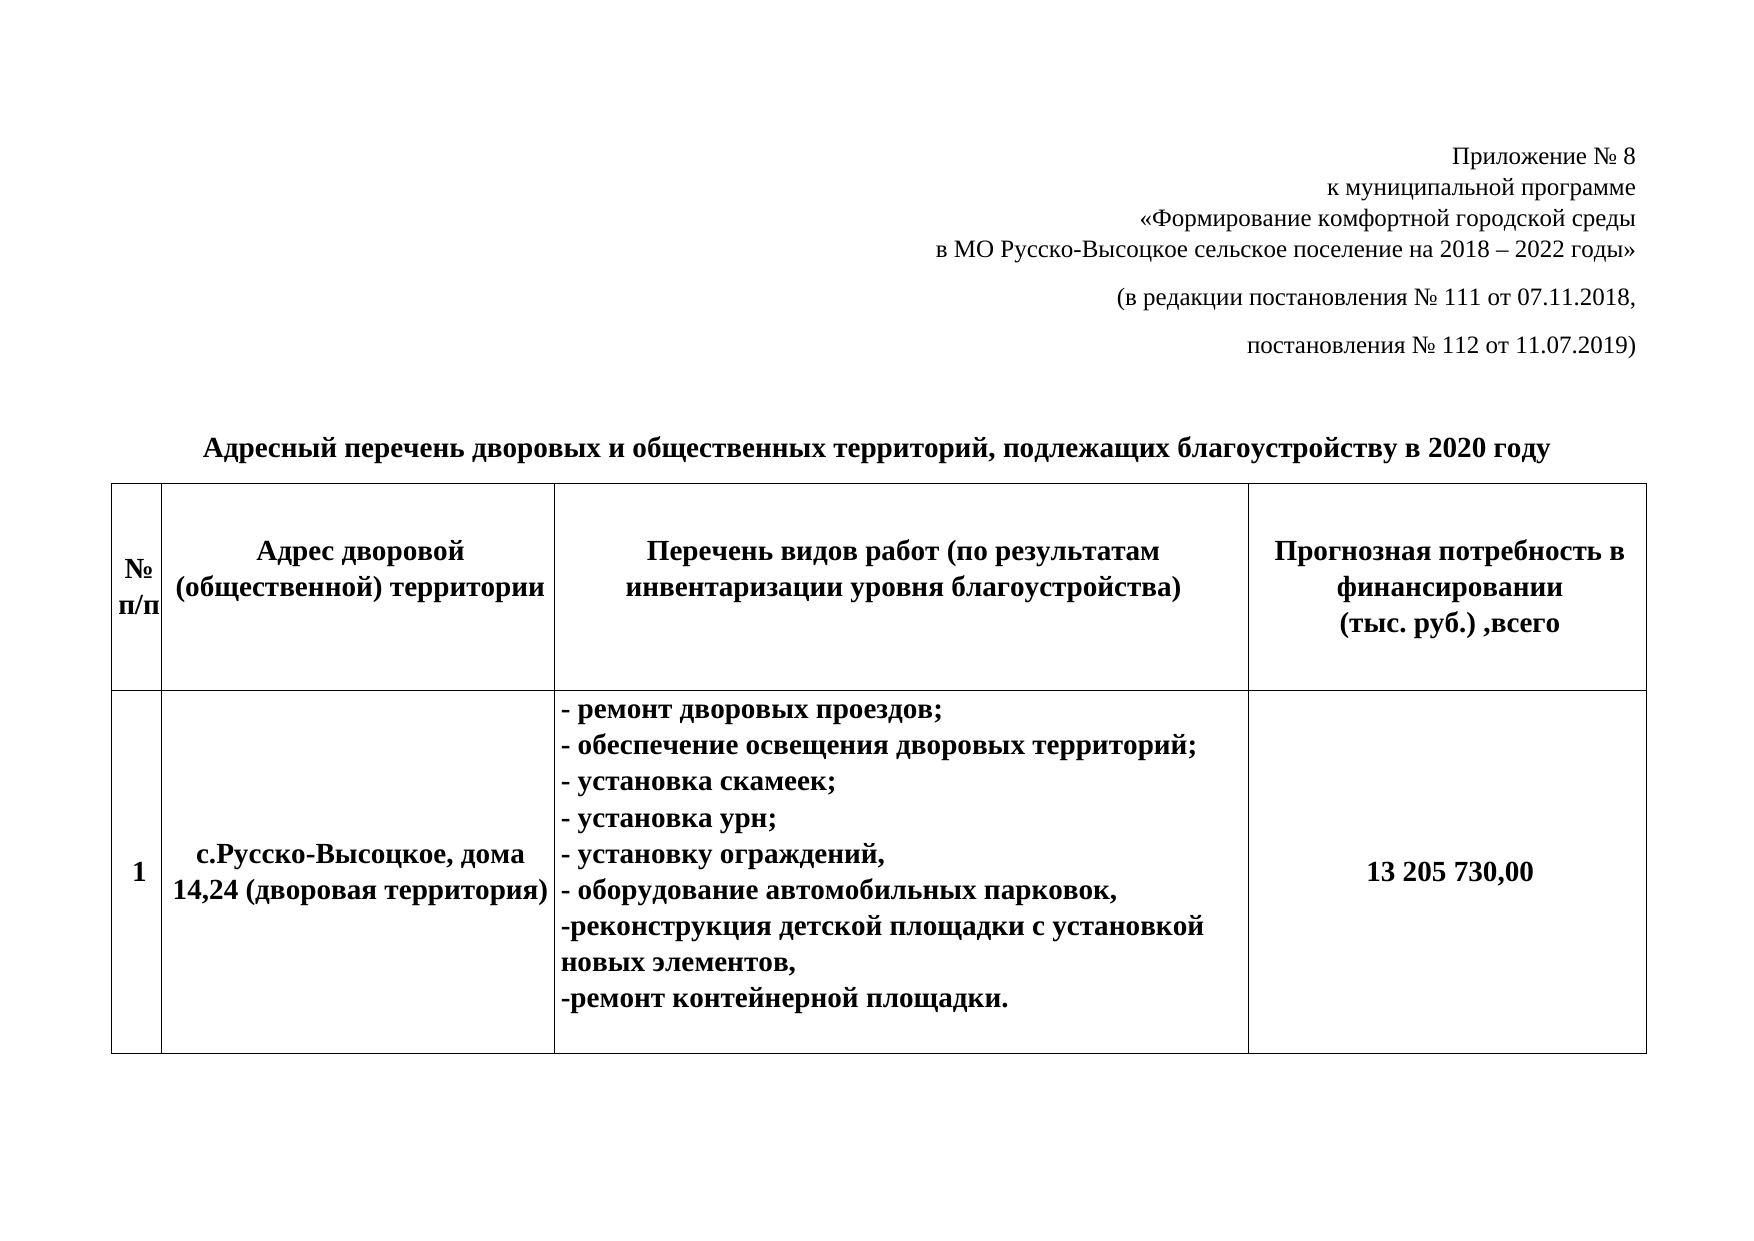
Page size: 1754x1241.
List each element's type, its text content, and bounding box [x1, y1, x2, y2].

text к муниципальной программе [118, 172, 1636, 201]
text постановления № 112 от 11.07.2019) [118, 330, 1636, 359]
text Приложение № 8 [118, 141, 1636, 170]
table_cell - ремонт дворовых проездов; - обеспечение освещения дворовых территорий; - установка скамеек; - установка урн; - установку ограждений, - оборудование автомобильных парковок, -реконструкция детской площадки с установкой новых элементов, -ремонт контейнерной площадки. [555, 691, 1248, 1053]
table_header Перечень видов работ (по результатам инвентаризации уровня благоустройства) [555, 484, 1248, 690]
table_header Прогнозная потребность в финансировании (тыс. руб.) ,всего [1249, 484, 1646, 690]
table_header № п/п [112, 484, 161, 690]
text «Формирование комфортной городской среды [118, 203, 1636, 232]
text Адресный перечень дворовых и общественных территорий, подлежащих благоустройству в 2020 году [118, 431, 1636, 464]
table_header Адрес дворовой (общественной) территории [162, 484, 554, 690]
text в МО Русско-Высоцкое сельское поселение на 2018 – 2022 годы» [118, 234, 1636, 263]
table_cell с.Русско-Высоцкое, дома 14,24 (дворовая территория) [162, 691, 554, 1053]
table_cell 1 [112, 691, 161, 1053]
table_cell 13 205 730,00 [1249, 691, 1646, 1053]
text (в редакции постановления № 111 от 07.11.2018, [118, 282, 1636, 311]
